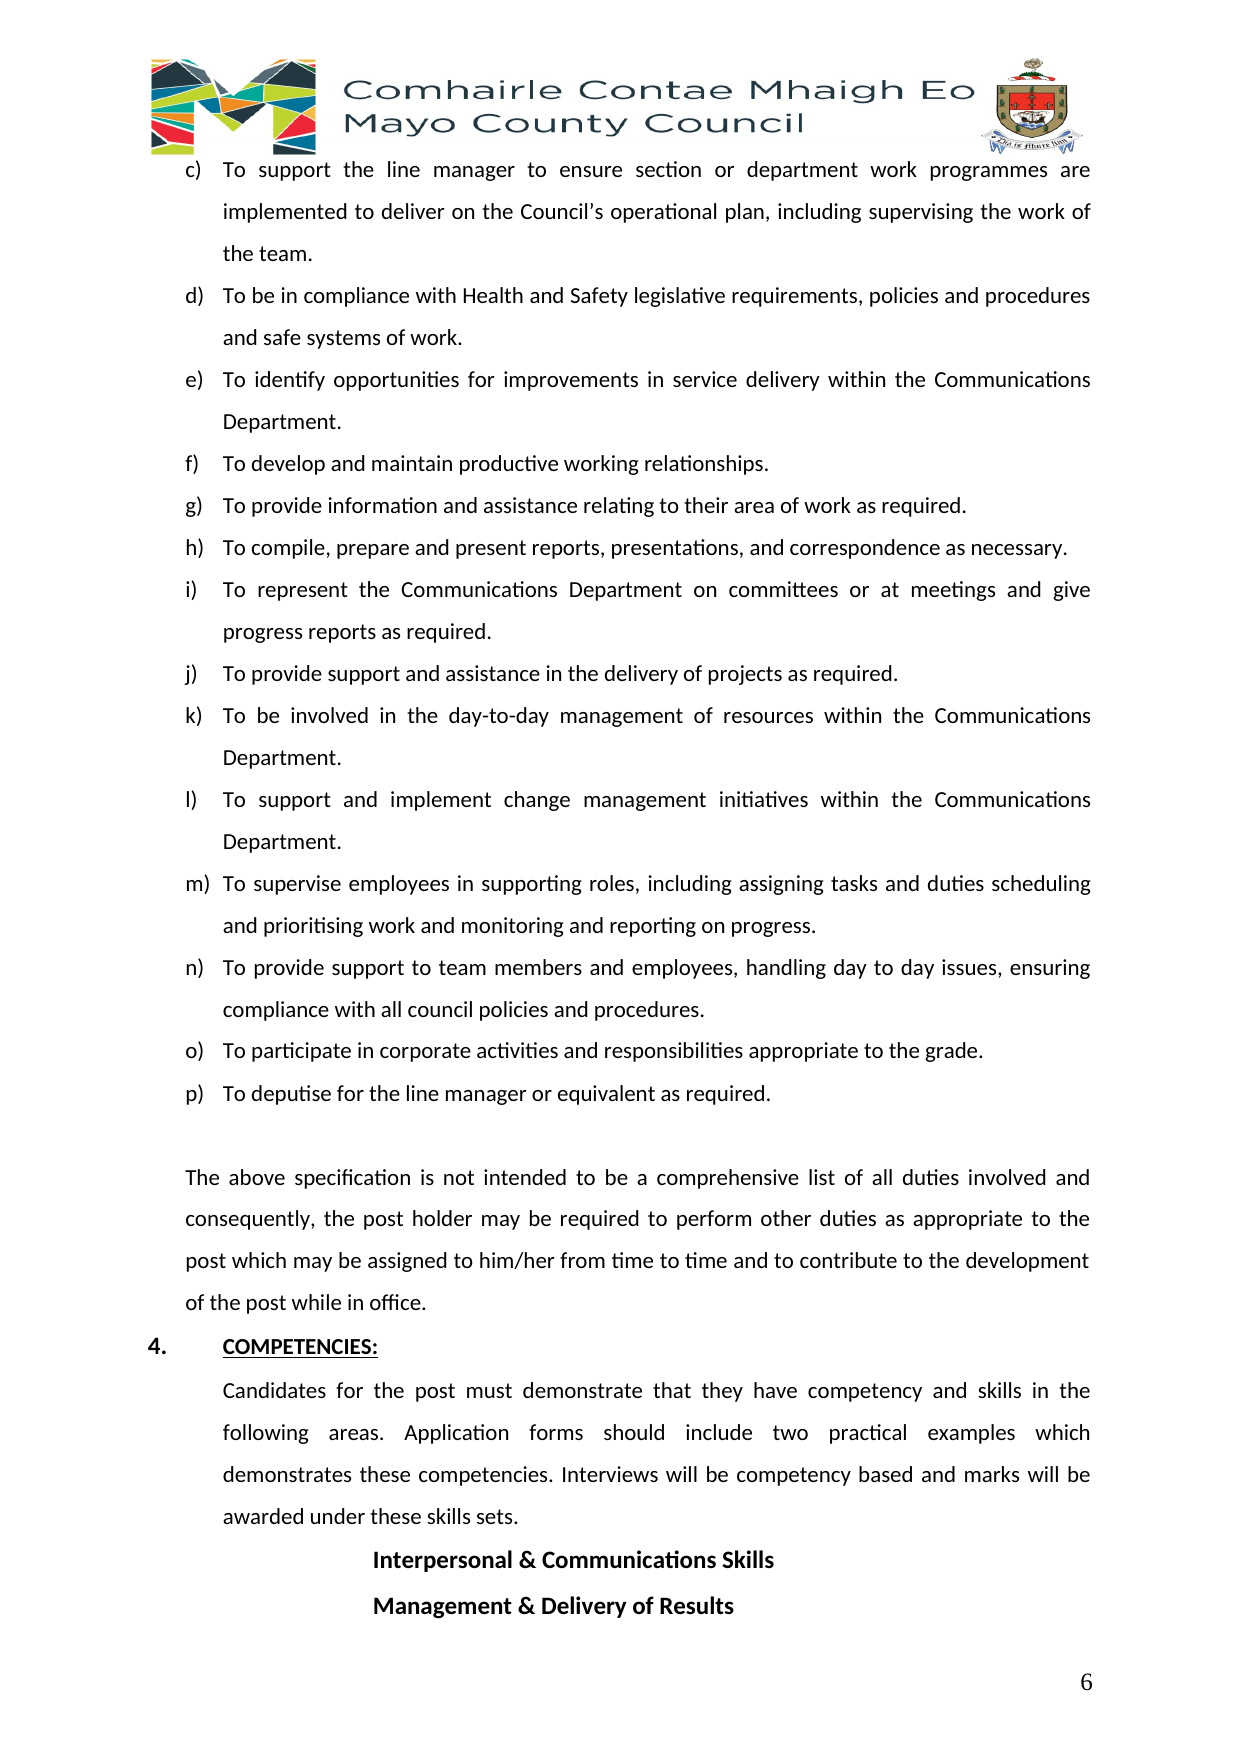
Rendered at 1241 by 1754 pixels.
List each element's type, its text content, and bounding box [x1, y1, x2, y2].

text Candidates for the post must demonstrate that they have competency and skills in the following areas. Application forms should include two practical examples which demonstrates these competencies. Interviews will be competency based and marks will be awarded under these skills sets. [223, 1376, 1092, 1530]
picture [147, 58, 1093, 156]
text The above specification is not intended to be a comprehensive list of all duties involved and consequently, the post holder may be required to perform other duties as appropriate to the post which may be assigned to him/her from time to time and to contribute to the development of the post while in office. [185, 1163, 1092, 1317]
list To be involved in the day-to-day management of resources within the Communications Department. [185, 701, 1092, 771]
list To provide information and assistance relating to their area of work as required. [185, 491, 1092, 519]
list To be in compliance with Health and Safety legislative requirements, policies and procedures and safe systems of work. [185, 281, 1092, 351]
list To supervise employees in supporting roles, including assigning tasks and duties scheduling and prioritising work and monitoring and reporting on progress. [185, 869, 1092, 939]
list To develop and maintain productive working relationships. [185, 449, 1092, 477]
list Interpersonal & Communications Skills [223, 1544, 1092, 1575]
list To deputise for the line manager or equivalent as required. [185, 1079, 1092, 1107]
list To provide support to team members and employees, handling day to day issues, ensuring compliance with all council policies and procedures. [185, 953, 1092, 1023]
list To identify opportunities for improvements in service delivery within the Communications Department. [185, 365, 1092, 435]
list COMPETENCIES: [148, 1331, 1092, 1361]
list To provide support and assistance in the delivery of projects as required. [185, 659, 1092, 687]
list To represent the Communications Department on committees or at meetings and give progress reports as required. [185, 575, 1092, 645]
list To support the line manager to ensure section or department work programmes are implemented to deliver on the Council’s operational plan, including supervising the work of the team. [185, 156, 1092, 267]
list To support and implement change management initiatives within the Communications Department. [185, 785, 1092, 855]
list To compile, prepare and present reports, presentations, and correspondence as necessary. [185, 533, 1092, 561]
list To participate in corporate activities and responsibilities appropriate to the grade. [185, 1037, 1092, 1065]
list Management & Delivery of Results [223, 1590, 1092, 1620]
